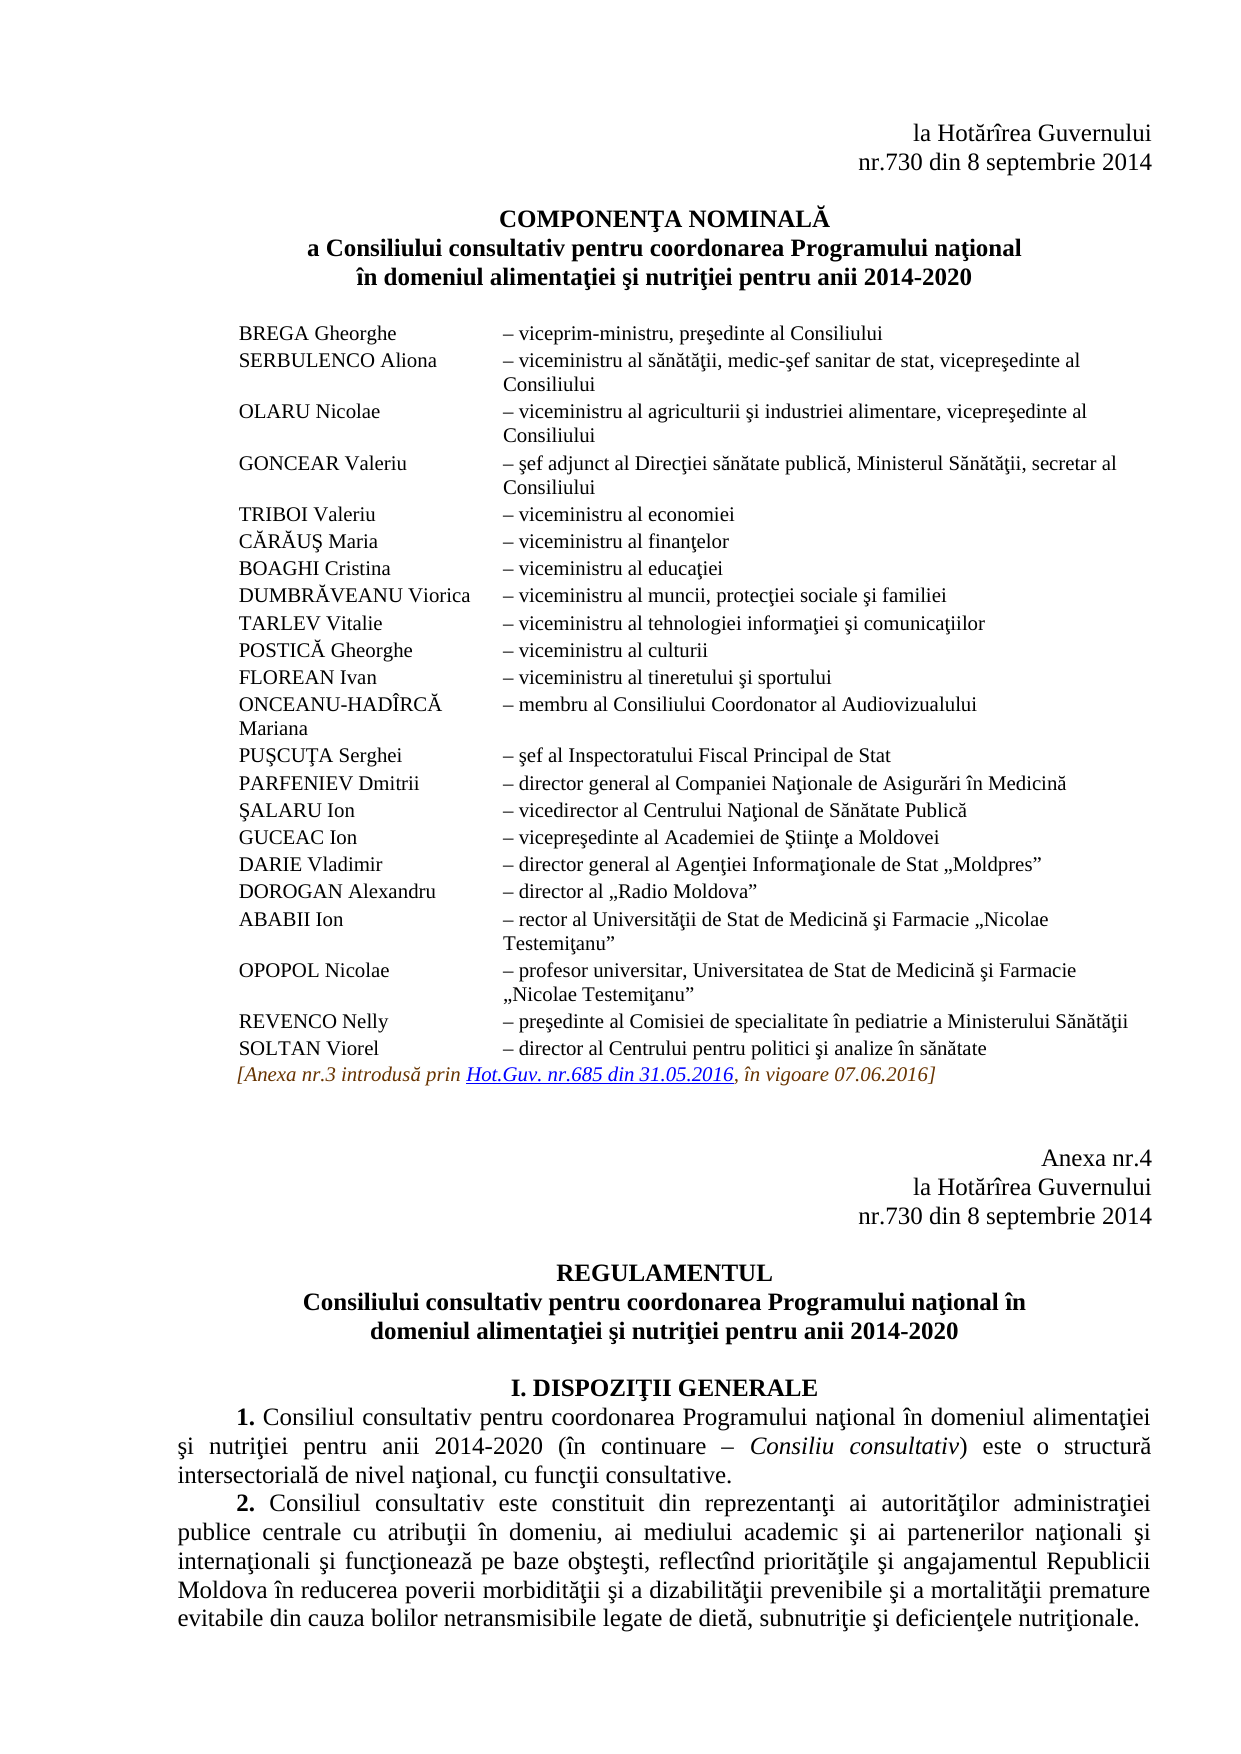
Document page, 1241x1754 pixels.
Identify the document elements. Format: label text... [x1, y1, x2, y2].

table_cell – viceministru al tehnologiei informaţiei şi comunicaţiilor [499, 609, 1158, 636]
table_cell – viceministru al tineretului şi sportului [499, 664, 1158, 691]
table_cell – preşedinte al Comisiei de specialitate în pediatrie a Ministerului Sănătăţii [499, 1008, 1158, 1035]
table_cell SERBULENCO Aliona [235, 347, 499, 398]
table_cell SOLTAN Viorel [235, 1035, 499, 1062]
table_cell – viceministru al educaţiei [499, 555, 1158, 582]
table_header BREGA Gheorghe [235, 319, 499, 347]
text Anexa nr.4 [177, 1143, 1152, 1172]
table_cell OPOPOL Nicolae [235, 956, 499, 1007]
text domeniul alimentaţiei şi nutriţiei pentru anii 2014-2020 [177, 1316, 1152, 1345]
table_cell – viceministru al economiei [499, 500, 1158, 527]
text a Consiliului consultativ pentru coordonarea Programului naţional [177, 233, 1152, 262]
table_cell – director al Centrului pentru politici şi analize în sănătate [499, 1035, 1158, 1062]
table_cell – viceministru al agriculturii şi industriei alimentare, vicepreşedinte al Consiliului [499, 398, 1158, 449]
table_cell POSTICĂ Gheorghe [235, 636, 499, 663]
table_cell BOAGHI Cristina [235, 555, 499, 582]
text nr.730 din 8 septembrie 2014 [177, 1201, 1152, 1230]
text la Hotărîrea Guvernului [177, 118, 1152, 147]
table_cell DOROGAN Alexandru [235, 878, 499, 905]
text REGULAMENTUL [177, 1258, 1152, 1287]
text la Hotărîrea Guvernului [177, 1172, 1152, 1201]
table_cell – şef adjunct al Direcţiei sănătate publică, Ministerul Sănătăţii, secretar al Consiliului [499, 449, 1158, 500]
table_cell – profesor universitar, Universitatea de Stat de Medicină şi Farmacie „Nicolae Testemiţanu” [499, 956, 1158, 1007]
table_cell ŞALARU Ion [235, 796, 499, 823]
table_cell PARFENIEV Dmitrii [235, 769, 499, 796]
table_cell TARLEV Vitalie [235, 609, 499, 636]
table_cell – şef al Inspectoratului Fiscal Principal de Stat [499, 742, 1158, 769]
table_cell GUCEAC Ion [235, 824, 499, 851]
text COMPONENŢA NOMINALĂ [177, 204, 1152, 233]
text Consiliului consultativ pentru coordonarea Programului naţional în [177, 1287, 1152, 1316]
table_cell DUMBRĂVEANU Viorica [235, 582, 499, 609]
table_cell GONCEAR Valeriu [235, 449, 499, 500]
table_cell CĂRĂUŞ Maria [235, 528, 499, 555]
text 1. Consiliul consultativ pentru coordonarea Programului naţional în domeniul alimentaţiei şi nutriţiei pentru anii 2014-2020 (în continuare – Consiliu consultativ) este o structură intersectorială de nivel naţional, cu funcţii consultative. [177, 1402, 1152, 1488]
table_cell – director al „Radio Moldova” [499, 878, 1158, 905]
table_cell – viceministru al finanţelor [499, 528, 1158, 555]
table_cell – director general al Companiei Naţionale de Asigurări în Medicină [499, 769, 1158, 796]
table_cell – vicepreşedinte al Academiei de Ştiinţe a Moldovei [499, 824, 1158, 851]
table_cell – membru al Consiliului Coordonator al Audiovizualului [499, 691, 1158, 742]
table_cell REVENCO Nelly [235, 1008, 499, 1035]
table_cell – director general al Agenţiei Informaţionale de Stat „Moldpres” [499, 851, 1158, 878]
table_cell OLARU Nicolae [235, 398, 499, 449]
table_cell – viceministru al muncii, protecţiei sociale şi familiei [499, 582, 1158, 609]
table_header – viceprim-ministru, preşedinte al Consiliului [499, 319, 1158, 347]
text [Anexa nr.3 introdusă prin Hot.Guv. nr.685 din 31.05.2016, în vigoare 07.06.2016] [177, 1062, 1152, 1086]
text I. DISPOZIŢII GENERALE [177, 1373, 1152, 1402]
table_cell TRIBOI Valeriu [235, 500, 499, 527]
table_cell – rector al Universităţii de Stat de Medicină şi Farmacie „Nicolae Testemiţanu” [499, 905, 1158, 956]
text în domeniul alimentaţiei şi nutriţiei pentru anii 2014-2020 [177, 262, 1152, 291]
text nr.730 din 8 septembrie 2014 [177, 147, 1152, 176]
table_cell – vicedirector al Centrului Naţional de Sănătate Publică [499, 796, 1158, 823]
table_cell PUŞCUŢA Serghei [235, 742, 499, 769]
table_cell ONCEANU-HADÎRCĂ Mariana [235, 691, 499, 742]
text 2. Consiliul consultativ este constituit din reprezentanţi ai autorităţilor administraţiei publice centrale cu atribuţii în domeniu, ai mediului academic şi ai partenerilor naţionali şi internaţionali şi funcţionează pe baze obşteşti, reflectînd priorităţile şi angajamentul Republicii Moldova în reducerea poverii morbidităţii şi a dizabilităţii prevenibile şi a mortalităţii premature evitabile din cauza bolilor netransmisibile legate de dietă, subnutriţie şi deficienţele nutriţionale. [177, 1488, 1152, 1632]
table_cell – viceministru al culturii [499, 636, 1158, 663]
table_cell FLOREAN Ivan [235, 664, 499, 691]
table_cell DARIE Vladimir [235, 851, 499, 878]
table_cell ABABII Ion [235, 905, 499, 956]
table_cell – viceministru al sănătăţii, medic-şef sanitar de stat, vicepreşedinte al Consiliului [499, 347, 1158, 398]
